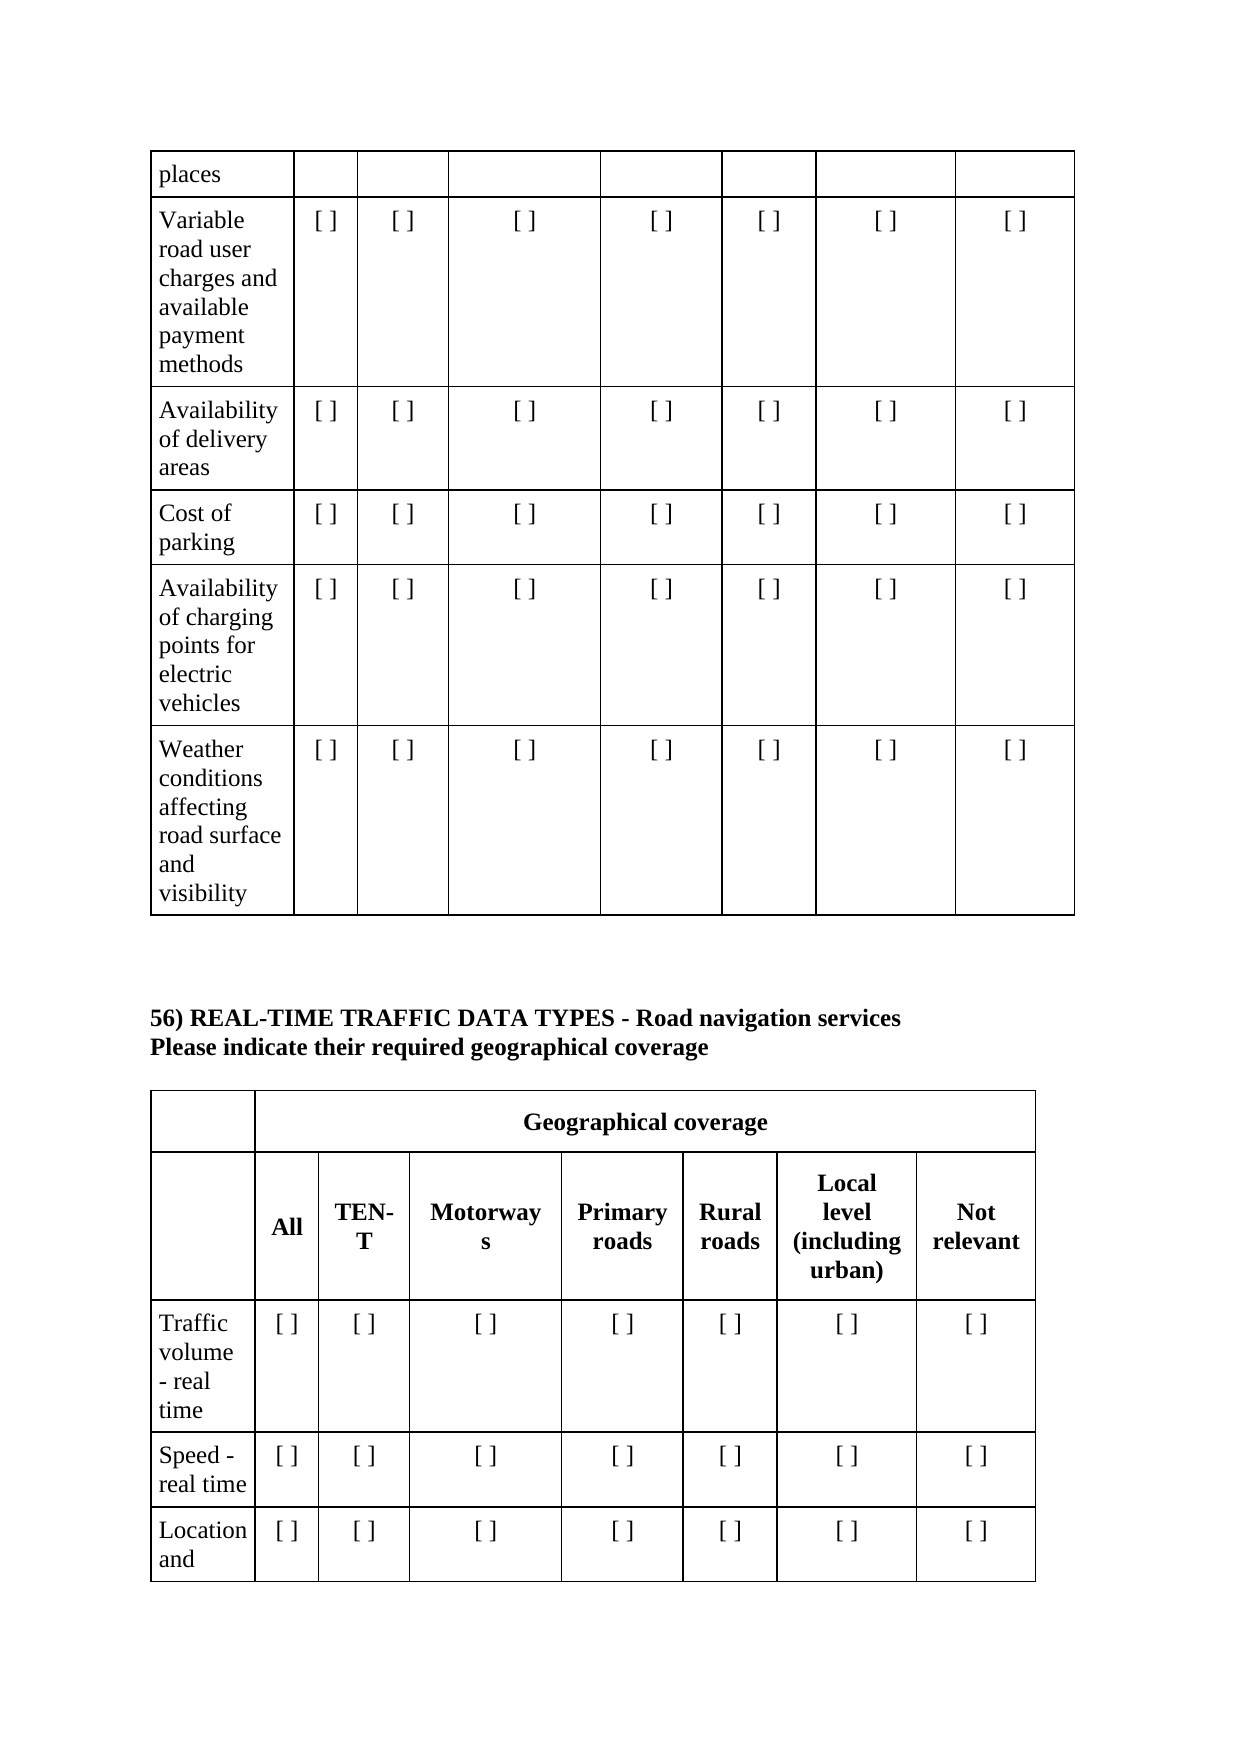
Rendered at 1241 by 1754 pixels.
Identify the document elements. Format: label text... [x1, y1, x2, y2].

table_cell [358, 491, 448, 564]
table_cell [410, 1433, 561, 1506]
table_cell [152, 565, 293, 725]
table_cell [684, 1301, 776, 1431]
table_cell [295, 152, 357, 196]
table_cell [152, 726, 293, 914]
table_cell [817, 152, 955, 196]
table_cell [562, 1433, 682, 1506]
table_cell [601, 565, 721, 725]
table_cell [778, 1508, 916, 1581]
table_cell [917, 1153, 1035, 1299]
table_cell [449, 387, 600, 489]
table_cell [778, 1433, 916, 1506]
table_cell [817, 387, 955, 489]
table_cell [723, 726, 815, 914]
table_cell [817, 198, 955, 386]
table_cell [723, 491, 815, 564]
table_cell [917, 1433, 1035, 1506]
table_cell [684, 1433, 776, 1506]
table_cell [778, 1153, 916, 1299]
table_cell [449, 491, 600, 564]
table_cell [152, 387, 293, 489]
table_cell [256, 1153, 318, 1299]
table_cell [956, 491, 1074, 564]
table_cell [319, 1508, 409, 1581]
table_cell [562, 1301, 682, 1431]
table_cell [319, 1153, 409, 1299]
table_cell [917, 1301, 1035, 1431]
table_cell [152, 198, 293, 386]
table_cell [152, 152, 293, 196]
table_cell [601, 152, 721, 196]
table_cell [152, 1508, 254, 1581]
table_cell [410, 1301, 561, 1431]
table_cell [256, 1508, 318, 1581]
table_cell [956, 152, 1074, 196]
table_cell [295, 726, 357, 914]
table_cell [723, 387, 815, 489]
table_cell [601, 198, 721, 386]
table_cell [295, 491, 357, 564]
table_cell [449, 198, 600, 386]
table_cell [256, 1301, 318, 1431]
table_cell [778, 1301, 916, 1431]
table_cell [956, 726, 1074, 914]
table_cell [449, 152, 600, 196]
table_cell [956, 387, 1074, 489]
subtitle 56) REAL-TIME TRAFFIC DATA TYPES - Road navigation services Please indicate their required geographical coverage [150, 1003, 1090, 1061]
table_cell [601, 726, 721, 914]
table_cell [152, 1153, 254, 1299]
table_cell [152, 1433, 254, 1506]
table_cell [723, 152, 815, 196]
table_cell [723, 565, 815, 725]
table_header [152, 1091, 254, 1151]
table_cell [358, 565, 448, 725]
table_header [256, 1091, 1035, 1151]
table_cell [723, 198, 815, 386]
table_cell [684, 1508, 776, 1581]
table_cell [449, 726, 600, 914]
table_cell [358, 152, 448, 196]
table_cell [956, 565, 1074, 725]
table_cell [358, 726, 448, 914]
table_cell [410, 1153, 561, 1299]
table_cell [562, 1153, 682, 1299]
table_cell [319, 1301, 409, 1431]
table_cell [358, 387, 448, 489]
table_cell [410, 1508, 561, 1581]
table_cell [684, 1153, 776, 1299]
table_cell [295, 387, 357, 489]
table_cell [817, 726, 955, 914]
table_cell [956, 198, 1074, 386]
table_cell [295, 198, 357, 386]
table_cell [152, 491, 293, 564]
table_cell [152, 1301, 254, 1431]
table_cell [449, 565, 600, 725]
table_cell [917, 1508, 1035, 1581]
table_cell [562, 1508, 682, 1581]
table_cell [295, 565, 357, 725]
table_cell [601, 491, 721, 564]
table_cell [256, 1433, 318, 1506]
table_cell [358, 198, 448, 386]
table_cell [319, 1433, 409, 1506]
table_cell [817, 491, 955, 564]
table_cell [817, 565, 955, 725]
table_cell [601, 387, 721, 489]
